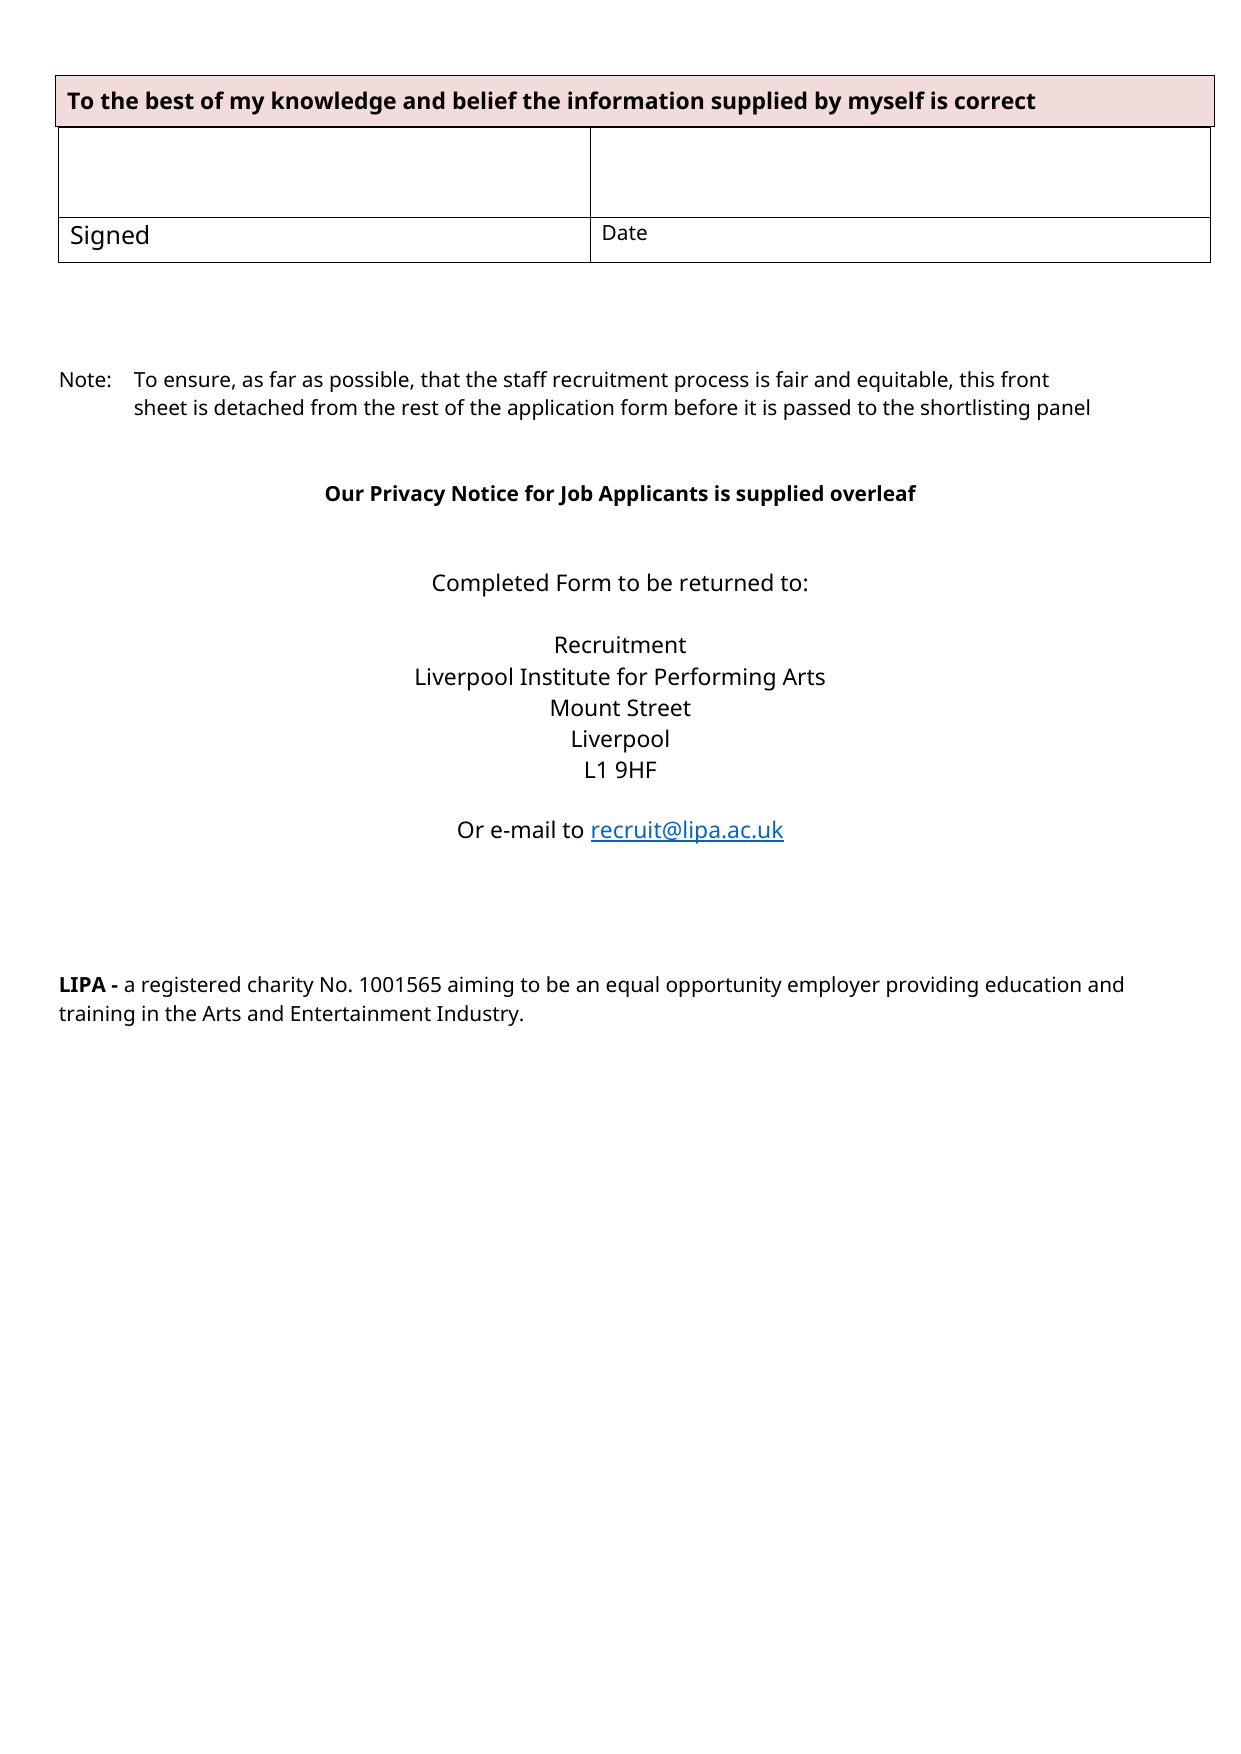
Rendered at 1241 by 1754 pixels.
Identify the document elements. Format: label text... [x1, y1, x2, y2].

subtitle Liverpool [58, 723, 1182, 754]
table_header To the best of my knowledge and belief the information supplied by myself is correct [56, 76, 1214, 126]
text L1 9HF [58, 754, 1182, 786]
text Note: To ensure, as far as possible, that the staff recruitment process is fair and equitable, this front [58, 365, 1182, 393]
table_cell Signed [59, 218, 590, 262]
subtitle Mount Street [58, 692, 1182, 723]
text Or e-mail to recruit@lipa.ac.uk [58, 814, 1182, 845]
table_header [59, 128, 590, 217]
text Our Privacy Notice for Job Applicants is supplied overleaf [58, 479, 1182, 507]
text sheet is detached from the rest of the application form before it is passed to the shortlisting panel [58, 393, 1182, 422]
table_cell Date [591, 218, 1210, 262]
text Recruitment [58, 629, 1182, 661]
text Liverpool Institute for Performing Arts [58, 661, 1182, 692]
table_header [591, 128, 1210, 217]
text LIPA - a registered charity No. 1001565 aiming to be an equal opportunity employer providing education and training in the Arts and Entertainment Industry. [58, 970, 1182, 1027]
text Completed Form to be returned to: [58, 567, 1182, 598]
